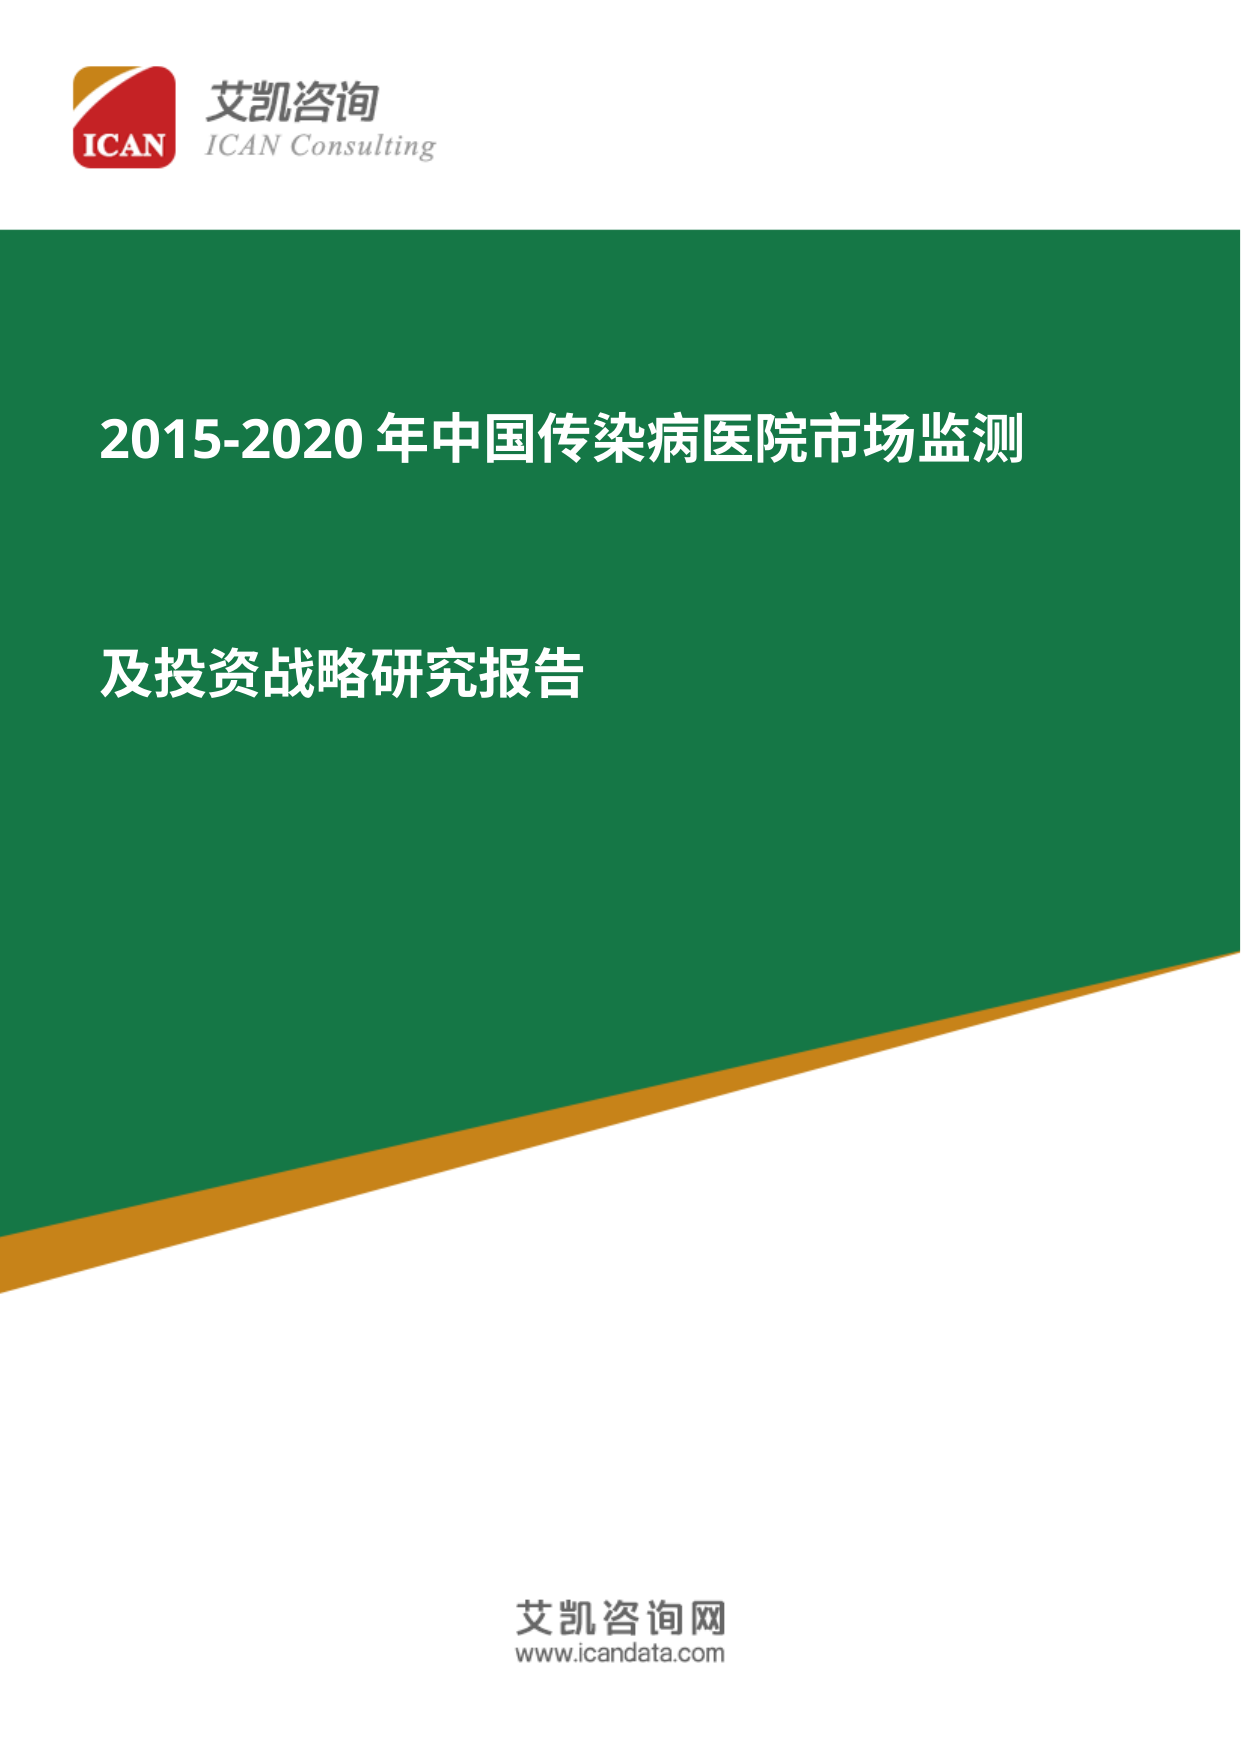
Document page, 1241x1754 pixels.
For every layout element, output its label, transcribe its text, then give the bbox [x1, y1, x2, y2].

subtitle 2015-2020年中国传染病医院市场监测及投资战略研究报告 [99, 386, 1053, 718]
picture [0, 5, 1241, 1754]
